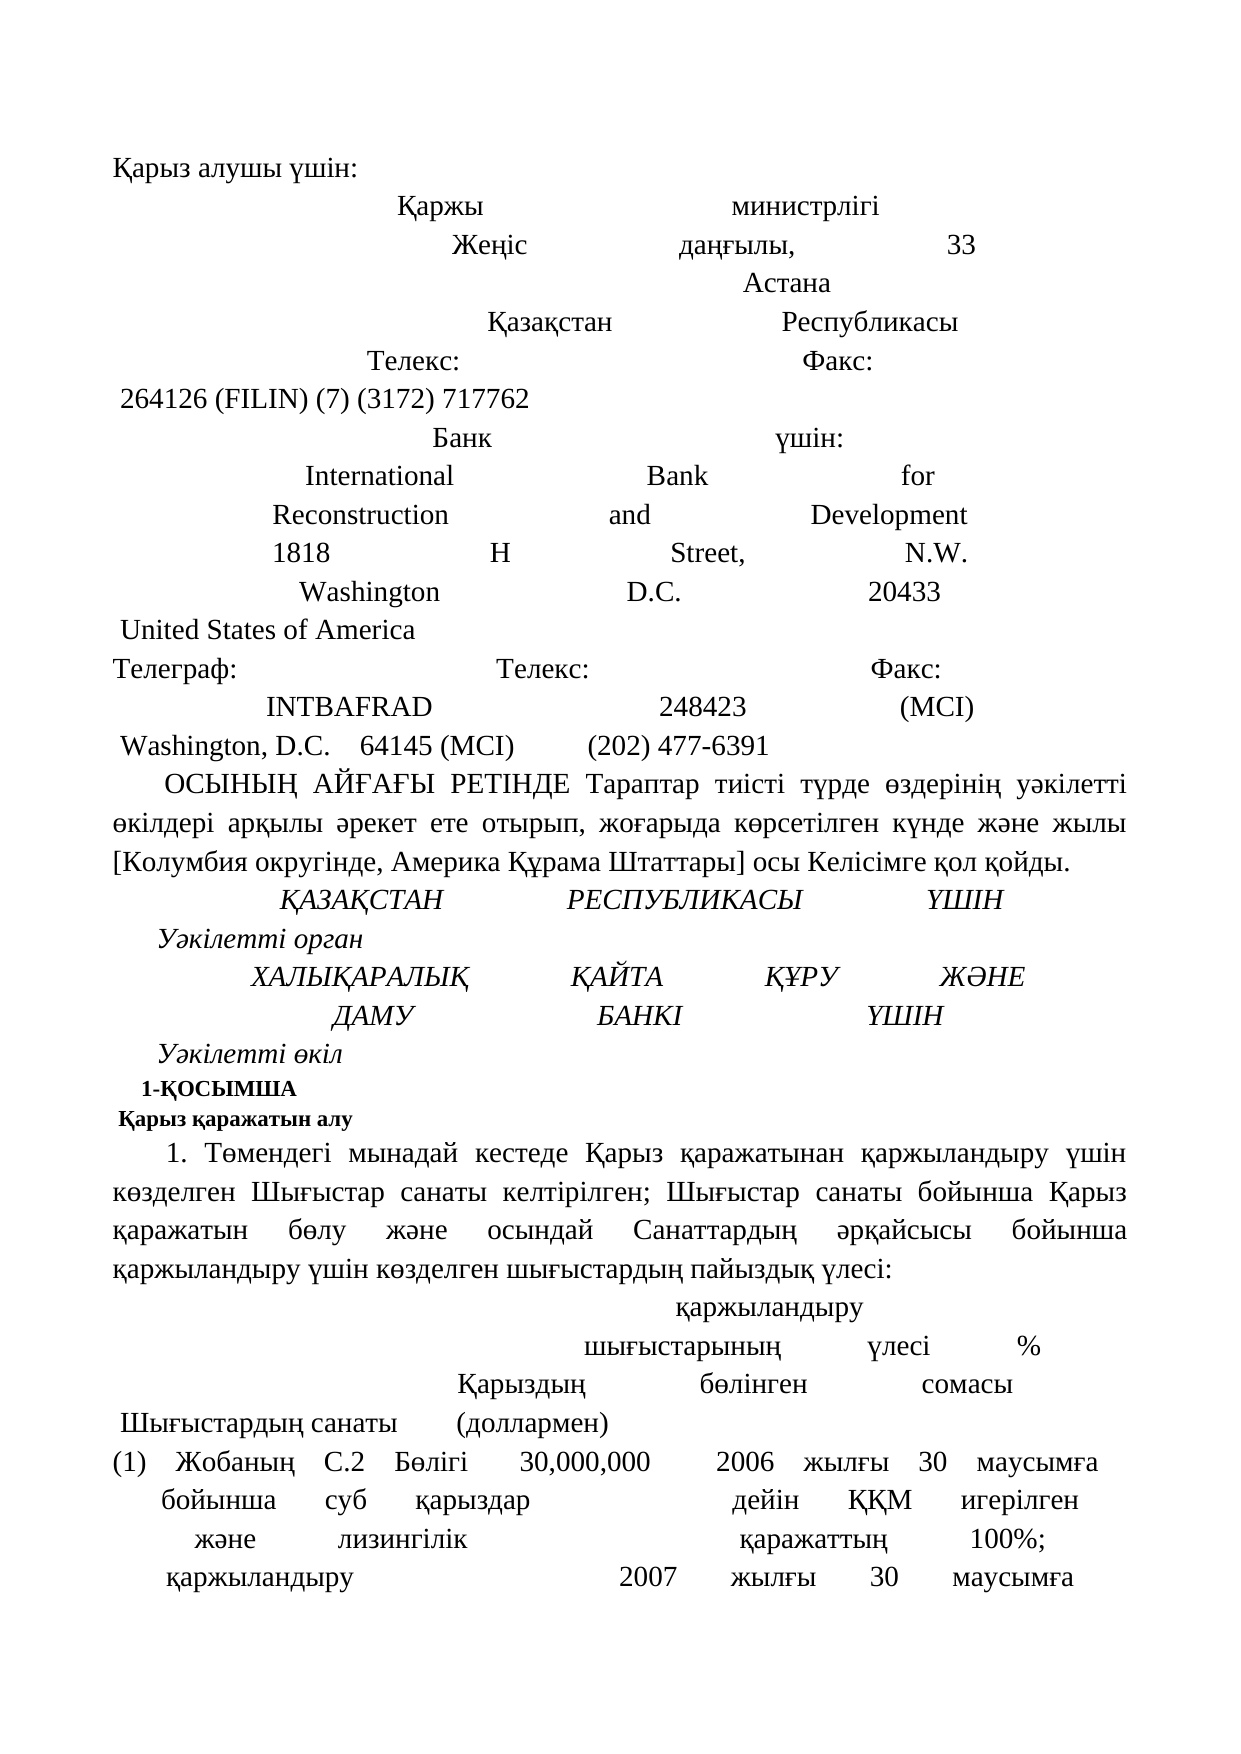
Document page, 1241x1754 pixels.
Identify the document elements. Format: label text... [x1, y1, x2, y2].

text 1-ҚОСЫМША Қарыз қаражатын алу [112, 1075, 1128, 1132]
text ОСЫНЫҢ АЙҒАҒЫ РЕТIНДЕ Тараптар тиiстi түрде өздерiнiң уәкiлеттi өкiлдерi арқылы әрекет ете отырып, жоғарыда көрсетiлген күнде және жылы [Колумбия округiнде, Америка Құрама Штаттары] осы Келiсiмге қол қойды. [112, 767, 1128, 877]
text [112, 1444, 1128, 1593]
text Банк үшiн: International Ваnk for Reconstruction and Development 1818 Н Street, N.W. Washington D.C. 20433 United States of America [112, 420, 1128, 646]
text Қарыз алушы үшiн: [112, 150, 1128, 183]
text 1. Төмендегі мынадай кестеде Қарыз қаражатынан қаржыландыру үшiн көзделген Шығыстар санаты келтiрілген; Шығыстар санаты бойынша Қарыз қаражатын бөлу және осындай Санаттардың әрқайсысы бойынша қаржыландыру үшiн көзделген шығыстардың пайыздық үлесi: [112, 1135, 1128, 1284]
text ҚАЗАҚСТАН РЕСПУБЛИКАСЫ YШIН Уәкiлеттi орган [112, 882, 1128, 954]
text ХАЛЫҚАРАЛЫҚ ҚАЙТА ҚҰРУ ЖӘНЕ ДАМУ БАНКI YШIH Уәкiлетті өкiл [112, 959, 1128, 1070]
text Телеграф: Телекс: Факс: INTBAFRAD 248423 (MCI) Washington, D.C. 64145 (МСI) (202) 477-6391 [112, 651, 1128, 762]
text қаржыландыру шығыстарының үлесi % Қарыздың бөлiнген сомасы Шығыстардың санаты (доллармен) [112, 1289, 1128, 1439]
text Қаржы министрлiгi Жеңiс даңғылы, 33 Астана Қазақстан Республикасы Телекс: Факс: 264126 (FILIN) (7) (3172) 717762 [112, 188, 1128, 415]
